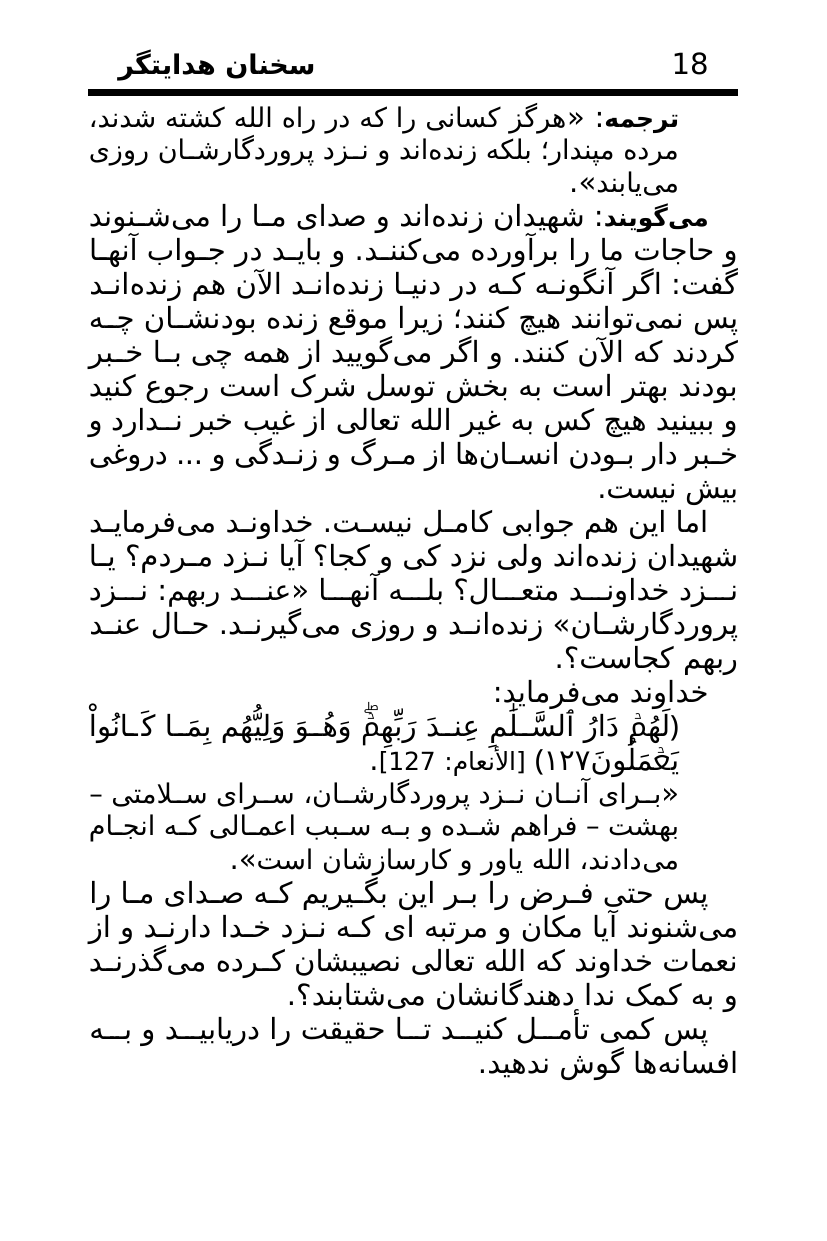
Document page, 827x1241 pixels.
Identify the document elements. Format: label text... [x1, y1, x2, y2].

text ترجمه: «هرگز کسانی را که در راه الله کشته شدند، مرده مپندار؛ بلکه زنده‌اند و نزد پروردگارشان روزی می‌‌یابند». [89, 100, 679, 199]
text اما این هم جوابی کامل نیست. خداوند می‌‌فرماید شهیدان زنده‌اند ولی نزد کی و کجا؟ آیا نزد مردم؟ یا نزد خداوند متعال؟ بله آنها «عند ربهم: نزد پروردگارشان» زنده‌اند و روزی می‌گیرند. حال عند ربهم کجاست؟. [89, 505, 738, 675]
text «برای آنان نزد پروردگارشان، سرای سلامتی – بهشت – فراهم شده و به سبب اعمالی که انجام می‌دادند، الله یاور و کارسازشان است». [89, 777, 679, 876]
text پس کمی تأمل کنید تا حقیقت را دریابید و به افسانه‌ها گوش ندهید. [89, 1012, 738, 1080]
text می‌گویند: شهیدان زنده‌اند و صدای ما را می‌شنوند و حاجات ما را برآورده می‌‌کنند. و باید در جواب آنها گفت: اگر آنگونه که در دنیا زنده‌اند الآن هم زنده‌اند پس نمی‌توانند هیچ کنند؛ زیرا موقع زنده بودنشان چه کردند که الآن کنند. و اگر می‌‌گویید از همه چی با خبر بودند بهتر است به بخش توسل شرک است رجوع کنید و ببینید هیچ کس به غیر الله تعالی از غیب خبر ندارد و خبر دار بودن انسان‌ها از مرگ و زندگی و ... دروغی بیش نیست. [89, 199, 738, 505]
text ﴿لَهُمۡ دَارُ ٱلسَّلَٰمِ عِندَ رَبِّهِمۡۖ وَهُوَ وَلِيُّهُم بِمَا كَانُواْ يَعۡمَلُونَ١٢٧﴾ [الأنعام: 127]. [89, 709, 679, 777]
text خداوند می‌‌فرماید: [89, 675, 738, 709]
text پس حتی فرض را بر این بگیریم که صدای ما را می‌شنوند آیا مکان و مرتبه ای که نزد خدا دارند و از نعمات خداوند که الله تعالی نصیبشان کرده می‌گذرند و به کمک ندا دهندگانشان می‌شتابند؟. [89, 876, 738, 1012]
